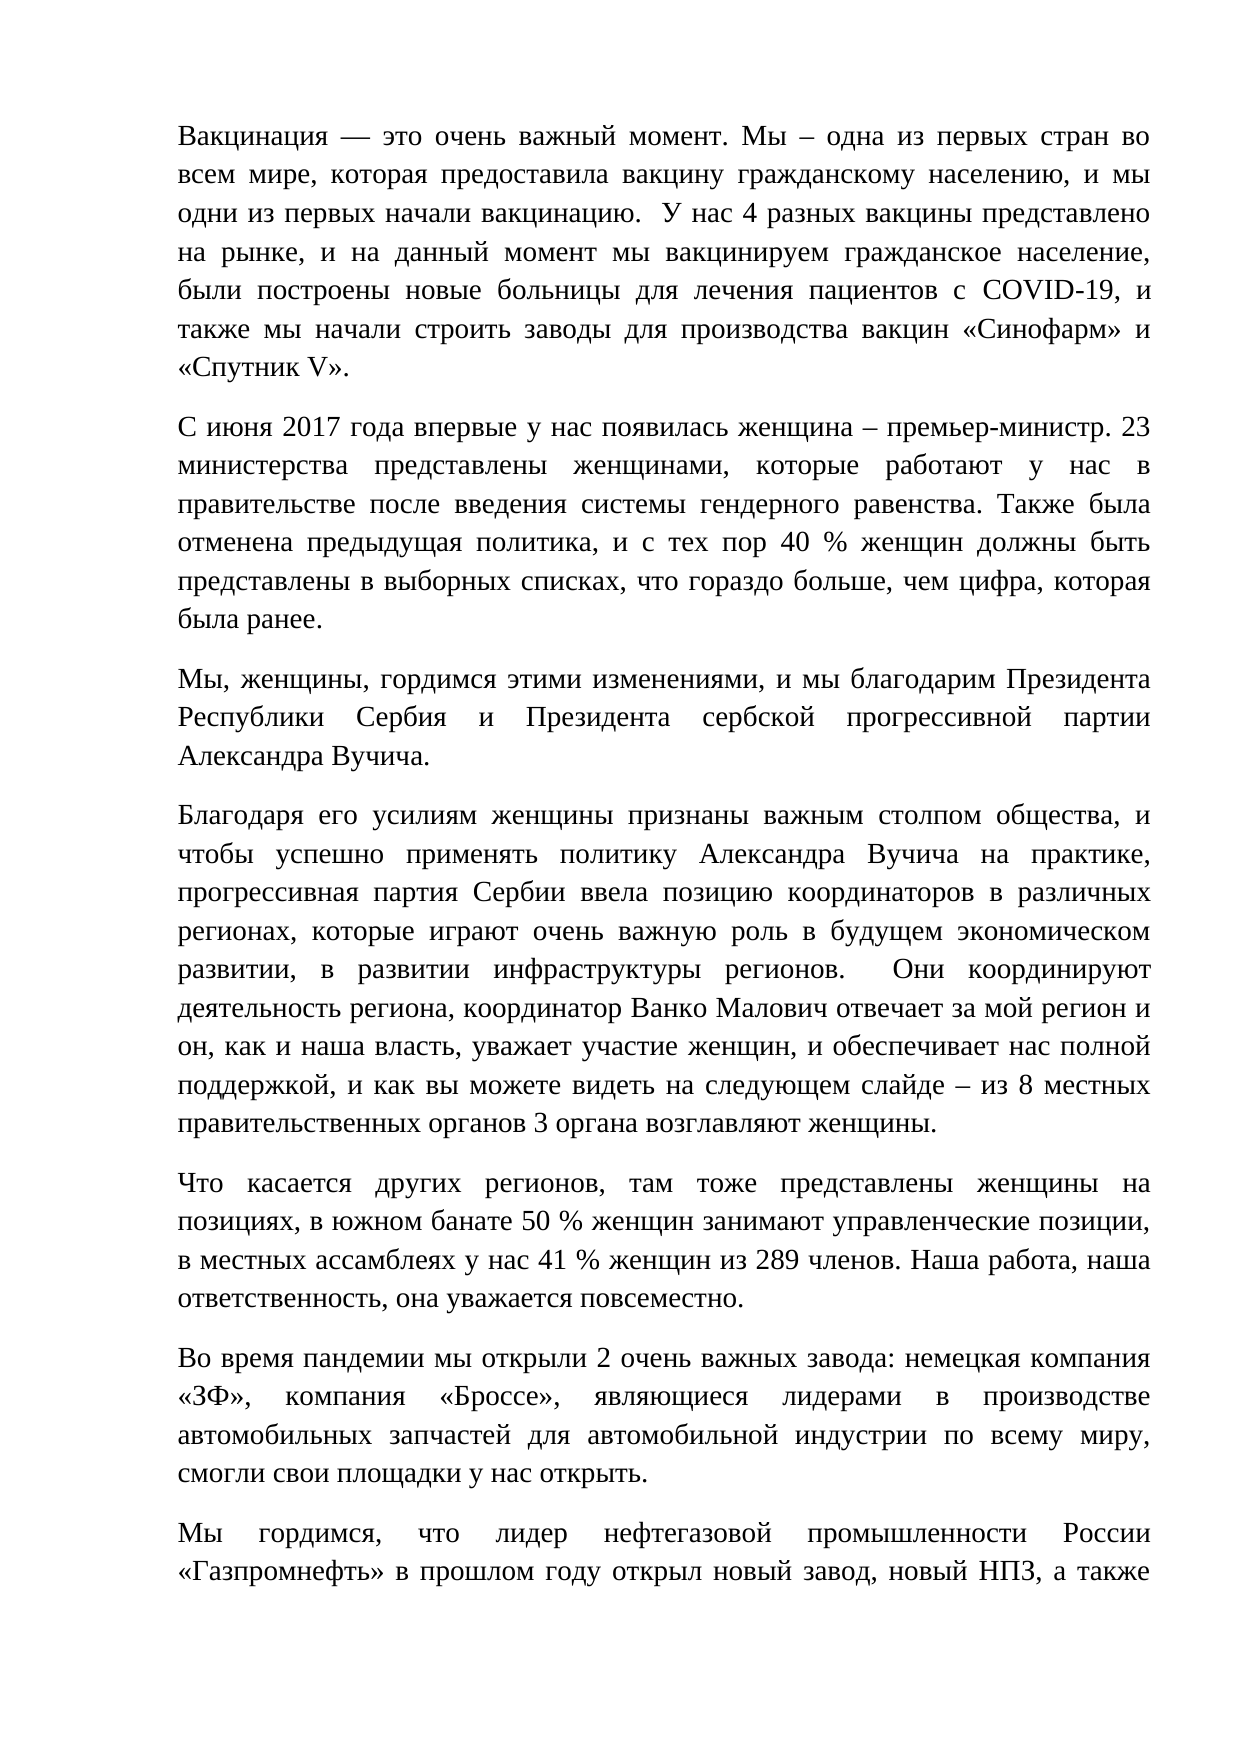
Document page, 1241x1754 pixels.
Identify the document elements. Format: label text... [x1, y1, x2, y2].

text Во время пандемии мы открыли 2 очень важных завода: немецкая компания «ЗФ», компания «Броссе», являющиеся лидерами в производстве автомобильных запчастей для автомобильной индустрии по всему миру, смогли свои площадки у нас открыть. [177, 1340, 1152, 1489]
text Благодаря его усилиям женщины признаны важным столпом общества, и чтобы успешно применять политику Александра Вучича на практике, прогрессивная партия Сербии ввела позицию координаторов в различных регионах, которые играют очень важную роль в будущем экономическом развитии, в развитии инфраструктуры регионов. Они координируют деятельность региона, координатор Ванко Малович отвечает за мой регион и он, как и наша власть, уважает участие женщин, и обеспечивает нас полной поддержкой, и как вы можете видеть на следующем слайде – из 8 местных правительственных органов 3 органа возглавляют женщины. [177, 797, 1152, 1139]
text Вакцинация — это очень важный момент. Мы – одна из первых стран во всем мире, которая предоставила вакцину гражданскому населению, и мы одни из первых начали вакцинацию. У нас 4 разных вакцины представлено на рынке, и на данный момент мы вакцинируем гражданское население, были построены новые больницы для лечения пациентов с COVID-19, и также мы начали строить заводы для производства вакцин «Синофарм» и «Спутник V». [177, 118, 1152, 383]
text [177, 1515, 1152, 1587]
text Что касается других регионов, там тоже представлены женщины на позициях, в южном банате 50 % женщин занимают управленческие позиции, в местных ассамблеях у нас 41 % женщин из 289 членов. Наша работа, наша ответственность, она уважается повсеместно. [177, 1165, 1152, 1314]
text Мы, женщины, гордимся этими изменениями, и мы благодарим Президента Республики Сербия и Президента сербской прогрессивной партии Александра Вучича. [177, 661, 1152, 771]
text C июня 2017 года впервые у нас появилась женщина – премьер-министр. 23 министерства представлены женщинами, которые работают у нас в правительстве после введения системы гендерного равенства. Также была отменена предыдущая политика, и с тех пор 40 % женщин должны быть представлены в выборных списках, что гораздо больше, чем цифра, которая была ранее. [177, 409, 1152, 635]
